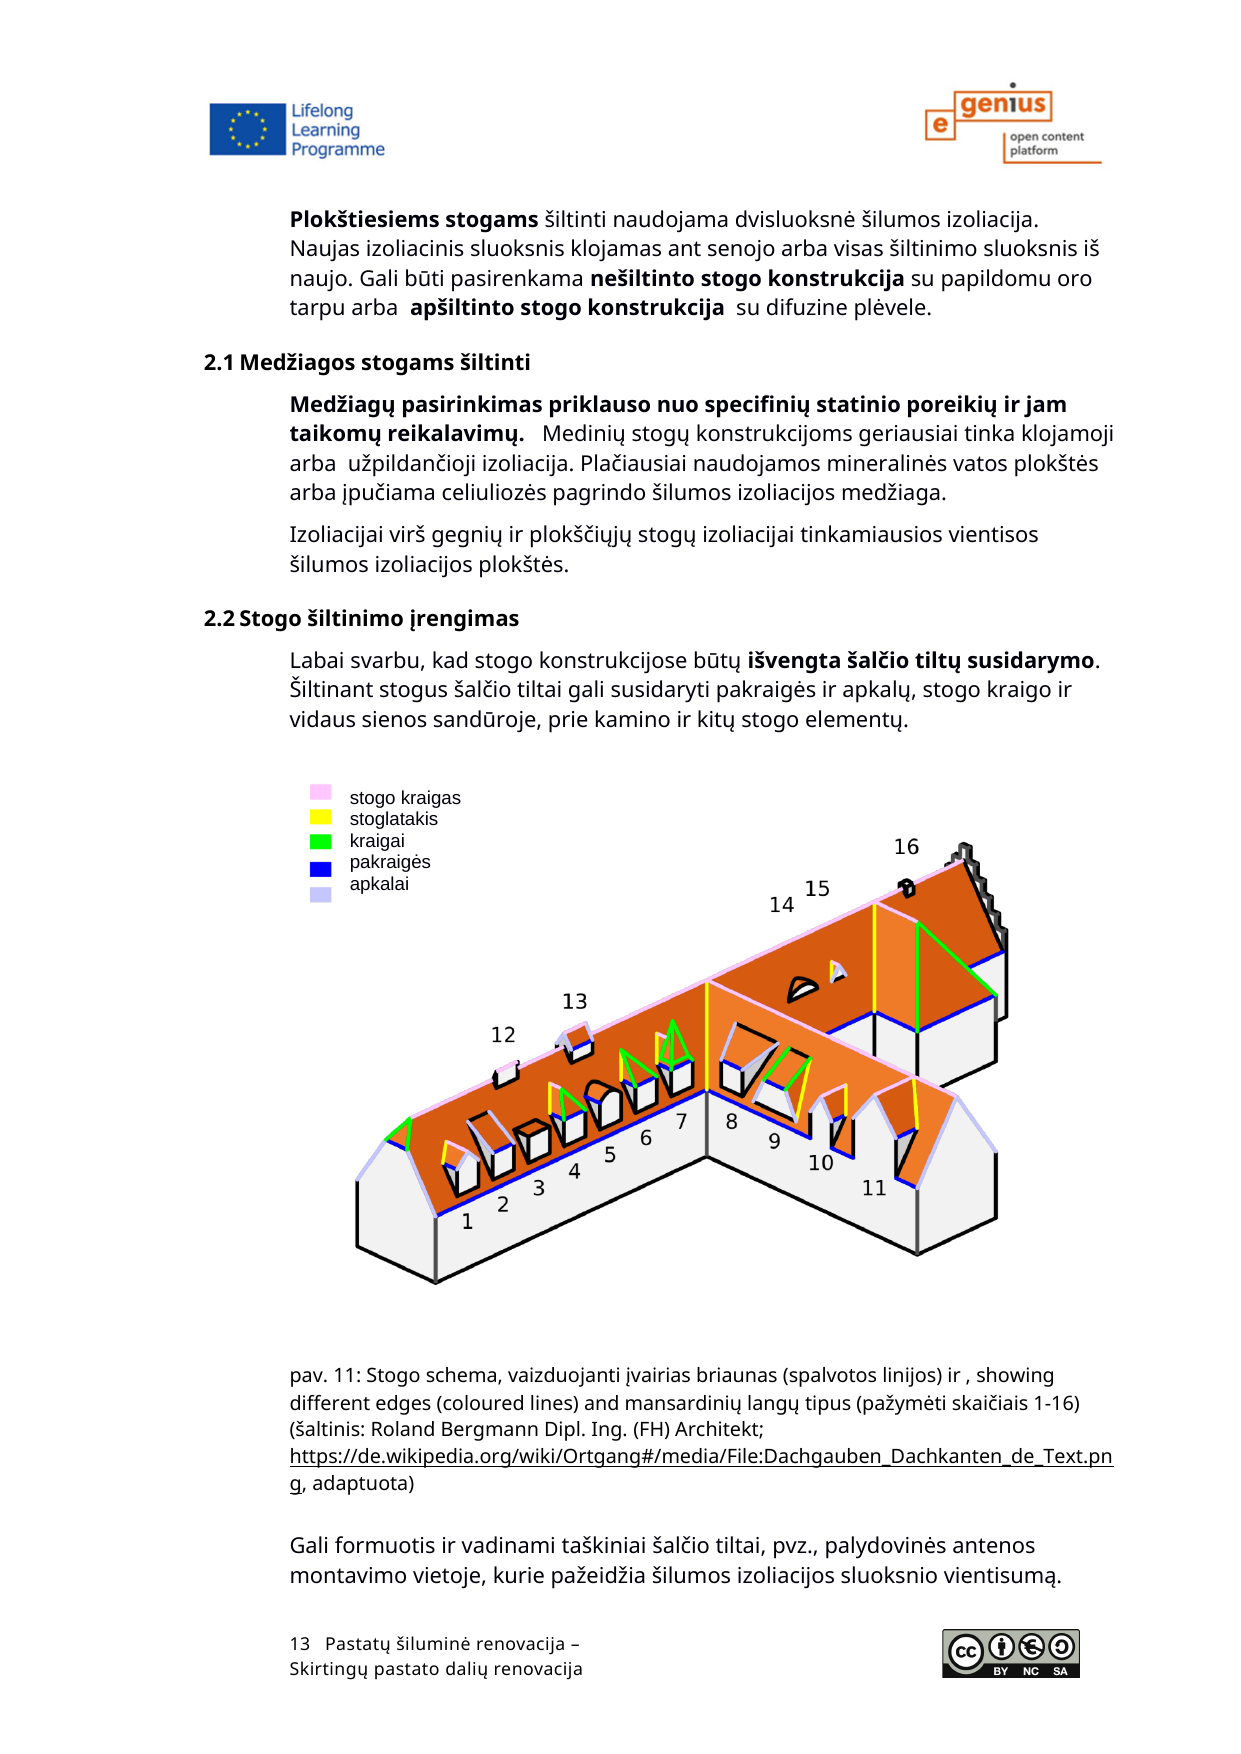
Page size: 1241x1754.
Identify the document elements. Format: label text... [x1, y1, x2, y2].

text Izoliacijai virš gegnių ir plokščiųjų stogų izoliacijai tinkamiausios vientisos šilumos izoliacijos plokštės. [289, 519, 1119, 578]
picture [942, 1629, 1080, 1678]
subtitle Stogo šiltinimo įrengimas [204, 603, 1119, 632]
text Labai svarbu, kad stogo konstrukcijose būtų išvengta šalčio tiltų susidarymo. Šiltinant stogus šalčio tiltai gali susidaryti pakraigės ir apkalų, stogo kraigo ir vidaus sienos sandūroje, prie kamino ir kitų stogo elementų. [289, 645, 1119, 733]
subtitle Medžiagos stogams šiltinti [204, 347, 1119, 376]
text Gali formuotis ir vadinami taškiniai šalčio tiltai, pvz., palydovinės antenos montavimo vietoje, kurie pažeidžia šilumos izoliacijos sluoksnio vientisumą. [289, 1530, 1119, 1589]
text Medžiagų pasirinkimas priklauso nuo specifinių statinio poreikių ir jam taikomų reikalavimų. Medinių stogų konstrukcijoms geriausiai tinka klojamoji arba užpildančioji izoliacija. Plačiausiai naudojamos mineralinės vatos plokštės arba įpučiama celiuliozės pagrindo šilumos izoliacijos medžiaga. [289, 388, 1119, 506]
picture [912, 73, 1120, 174]
text Plokštiesiems stogams šiltinti naudojama dvisluoksnė šilumos izoliacija. Naujas izoliacinis sluoksnis klojamas ant senojo arba visas šiltinimo sluoksnis iš naujo. Gali būti pasirenkama nešiltinto stogo konstrukcija su papildomu oro tarpu arba apšiltinto stogo konstrukcija su difuzine plėvele. [289, 204, 1119, 322]
picture [289, 745, 1091, 1335]
text pav. 11: Stogo schema, vaizduojanti įvairias briaunas (spalvotos linijos) ir , showing different edges (coloured lines) and mansardinių langų tipus (pažymėti skaičiais 1-16) (šaltinis: Roland Bergmann Dipl. Ing. (FH) Architekt; https://de.wikipedia.org/wiki/Ortgang#/media/File:Dachgauben_Dachkanten_de_Text.png, adaptuota) [414, 1362, 1119, 1497]
picture [203, 96, 401, 174]
